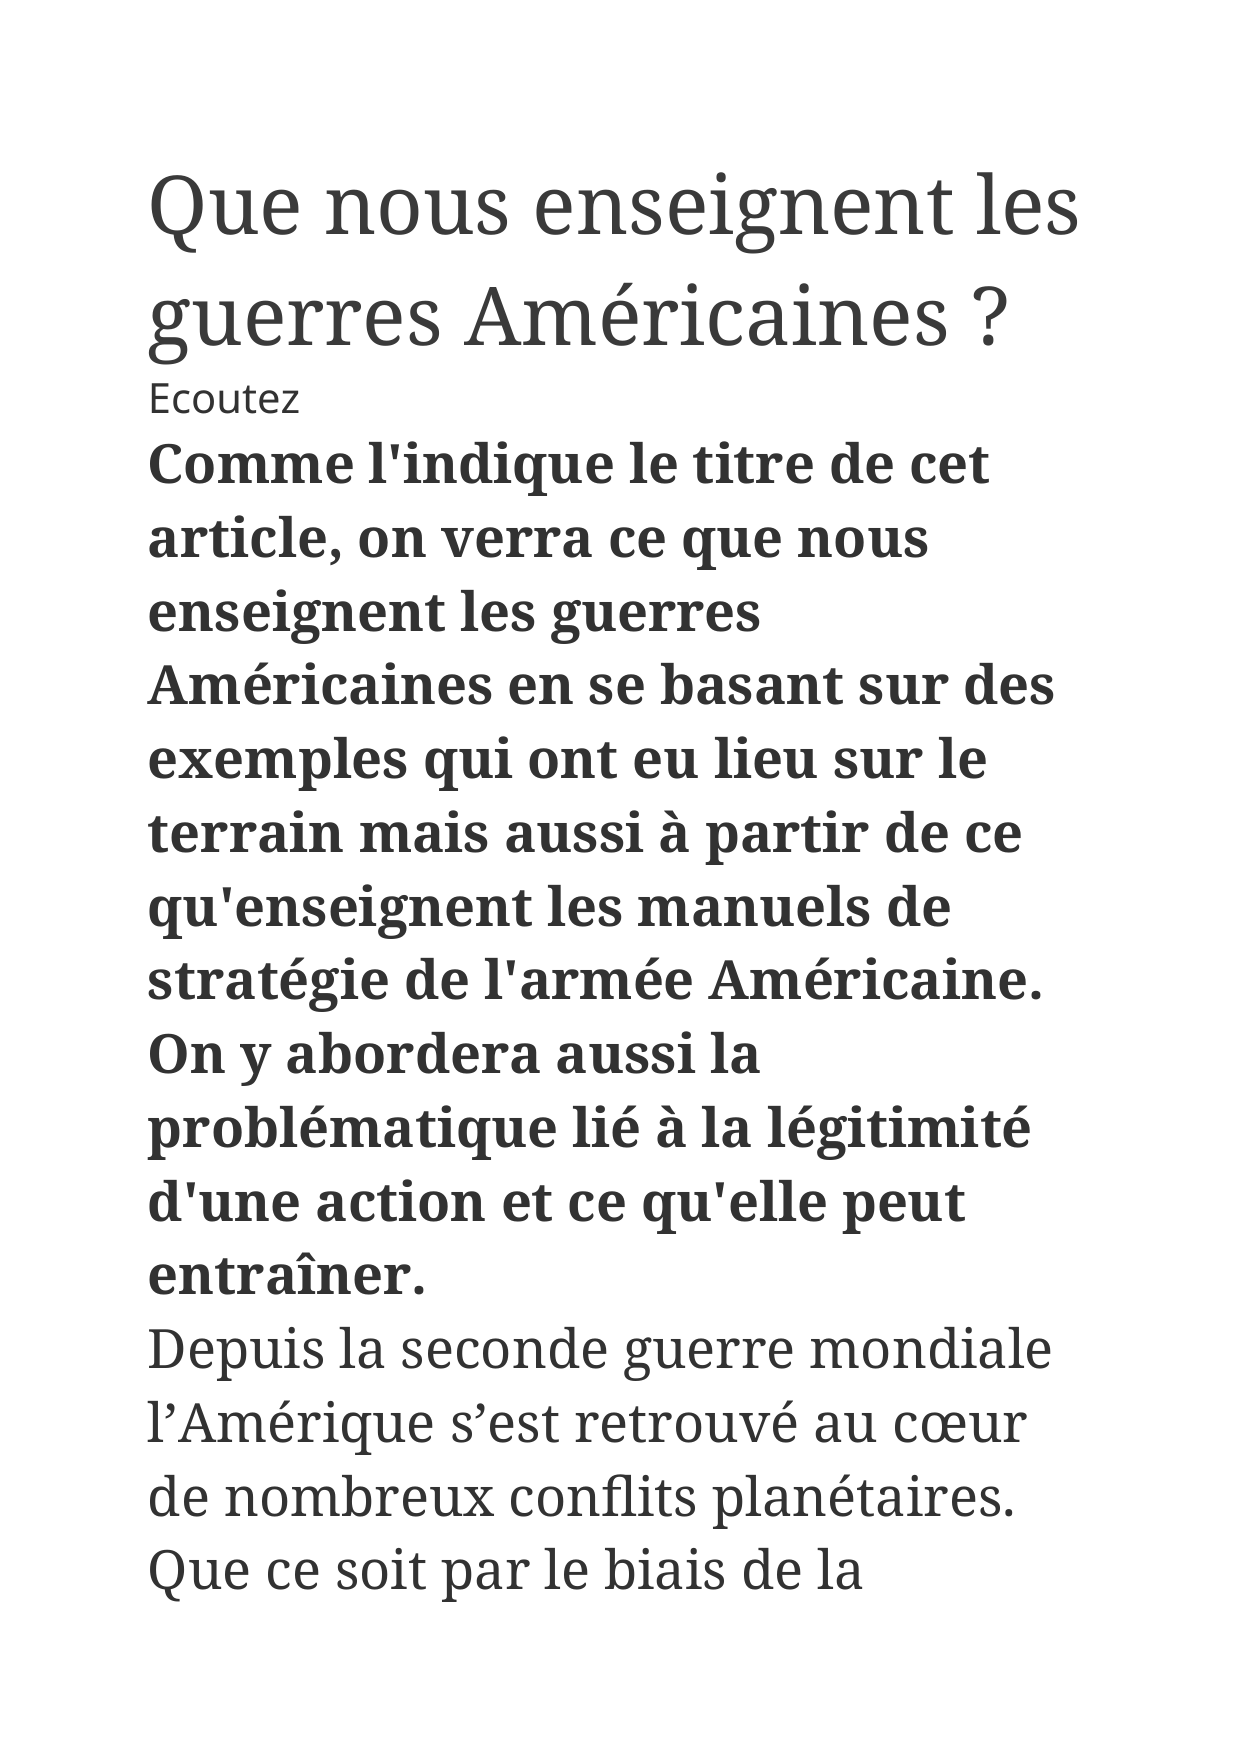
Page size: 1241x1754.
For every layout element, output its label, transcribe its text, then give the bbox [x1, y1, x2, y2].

text Comme l'indique le titre de cet article, on verra ce que nous enseignent les guerres Américaines en se basant sur des exemples qui ont eu lieu sur le terrain mais aussi à partir de ce qu'enseignent les manuels de stratégie de l'armée Américaine. On y abordera aussi la problématique lié à la légitimité d'une action et ce qu'elle peut entraîner. [148, 426, 1093, 1311]
text Que nous enseignent les guerres Américaines ? [148, 148, 1093, 369]
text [148, 1311, 1093, 1606]
text Ecoutez [148, 369, 1093, 426]
